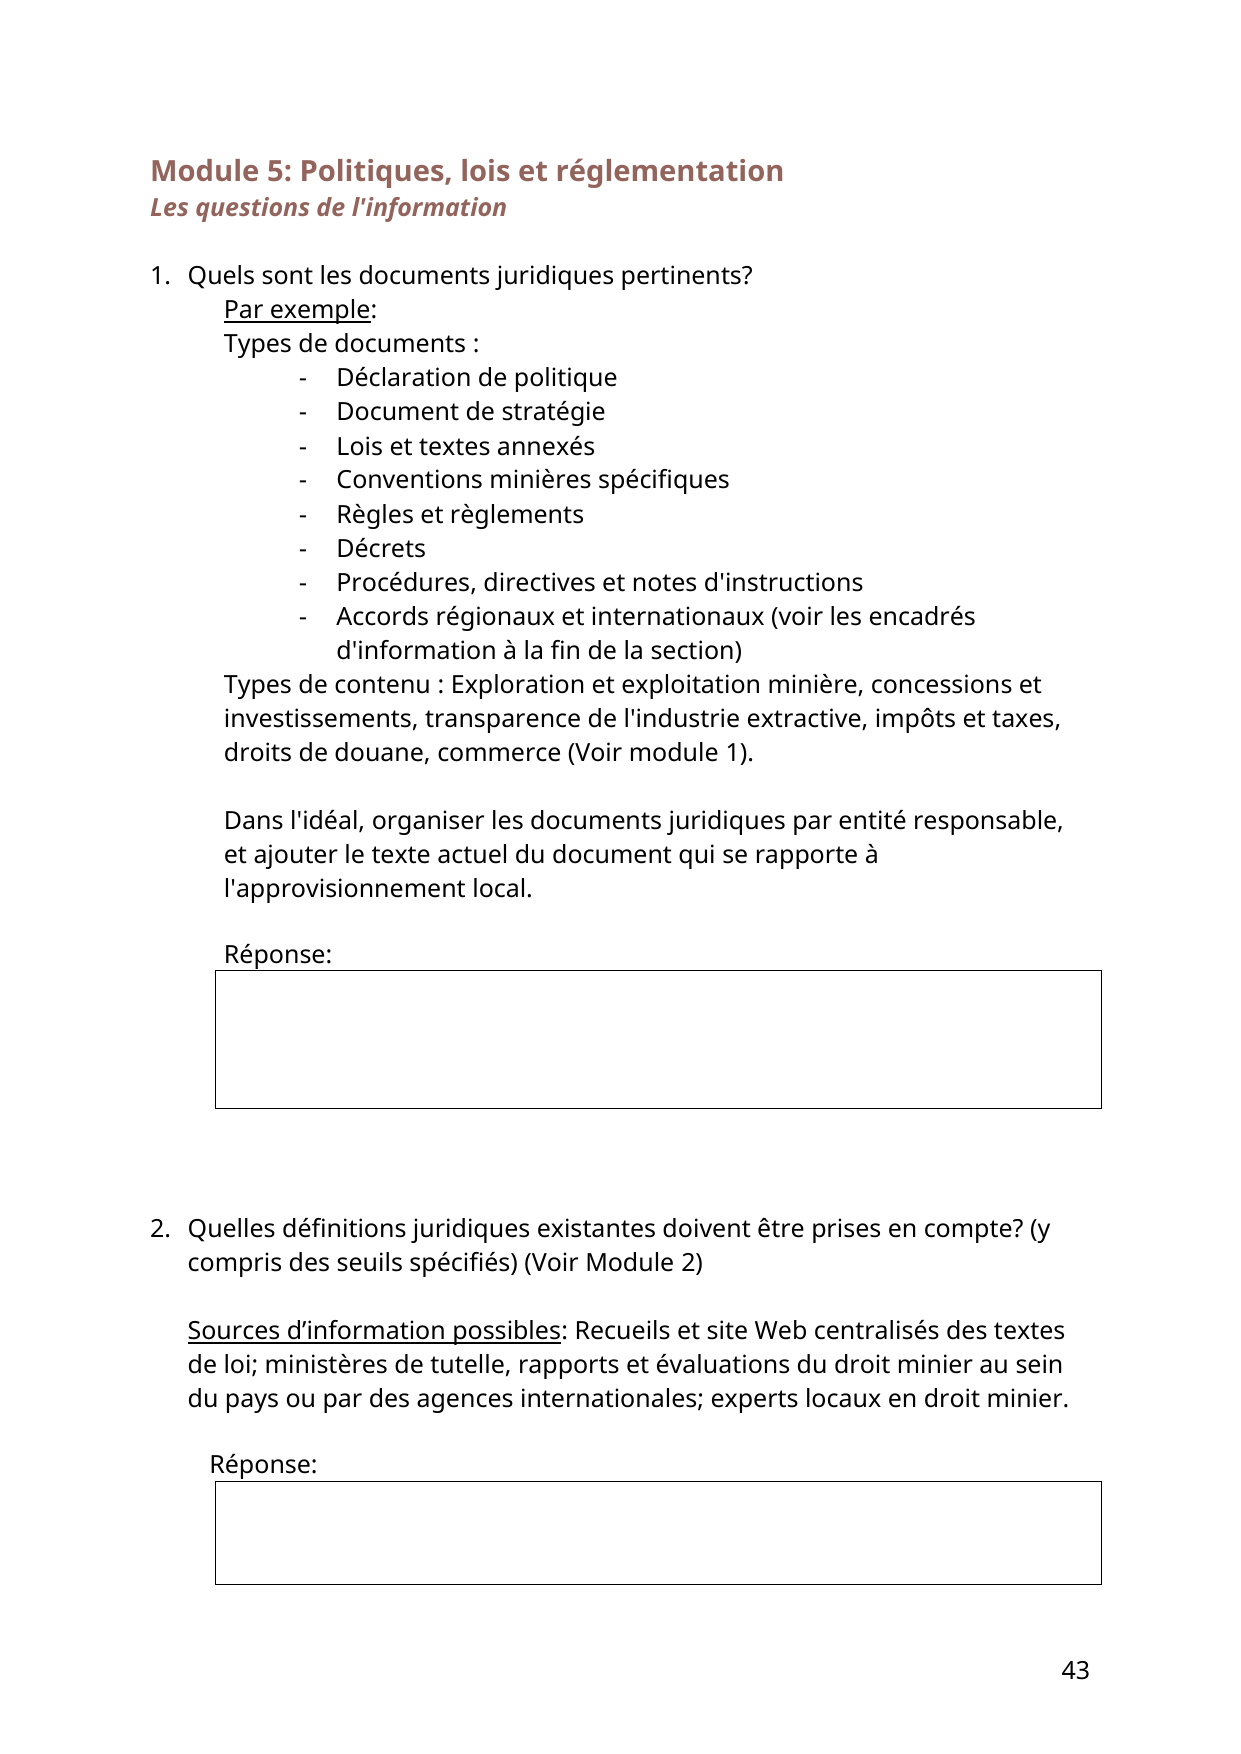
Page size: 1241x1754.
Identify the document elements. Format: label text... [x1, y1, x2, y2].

list Décrets [299, 530, 1090, 564]
text Réponse: [150, 1446, 1090, 1481]
table_header [216, 971, 1101, 1108]
list Lois et textes annexés [299, 428, 1090, 462]
text Les questions de l'information [150, 190, 1090, 224]
list Quelles définitions juridiques existantes doivent être prises en compte? (y compris des seuils spécifiés) (Voir Module 2) [150, 1211, 1090, 1279]
text Types de documents : [224, 326, 1090, 360]
table_header [216, 1482, 1101, 1584]
list Quels sont les documents juridiques pertinents? [150, 258, 1090, 292]
text Par exemple: [224, 292, 1090, 326]
text Dans l'idéal, organiser les documents juridiques par entité responsable, et ajouter le texte actuel du document qui se rapporte à l'approvisionnement local. [224, 803, 1090, 905]
list Document de stratégie [299, 394, 1090, 428]
text Module 5: Politiques, lois et réglementation [150, 150, 1090, 190]
list Procédures, directives et notes d'instructions [299, 564, 1090, 598]
text Types de contenu : Exploration et exploitation minière, concessions et investissements, transparence de l'industrie extractive, impôts et taxes, droits de douane, commerce (Voir module 1). [224, 667, 1090, 769]
text Réponse: [150, 936, 1090, 970]
list Conventions minières spécifiques [299, 462, 1090, 496]
list Accords régionaux et internationaux (voir les encadrés d'information à la fin de la section) [299, 598, 1090, 667]
list Déclaration de politique [299, 360, 1090, 394]
list Règles et règlements [299, 496, 1090, 530]
text Sources d’information possibles: Recueils et site Web centralisés des textes de loi; ministères de tutelle, rapports et évaluations du droit minier au sein du pays ou par des agences internationales; experts locaux en droit minier. [187, 1313, 1090, 1415]
